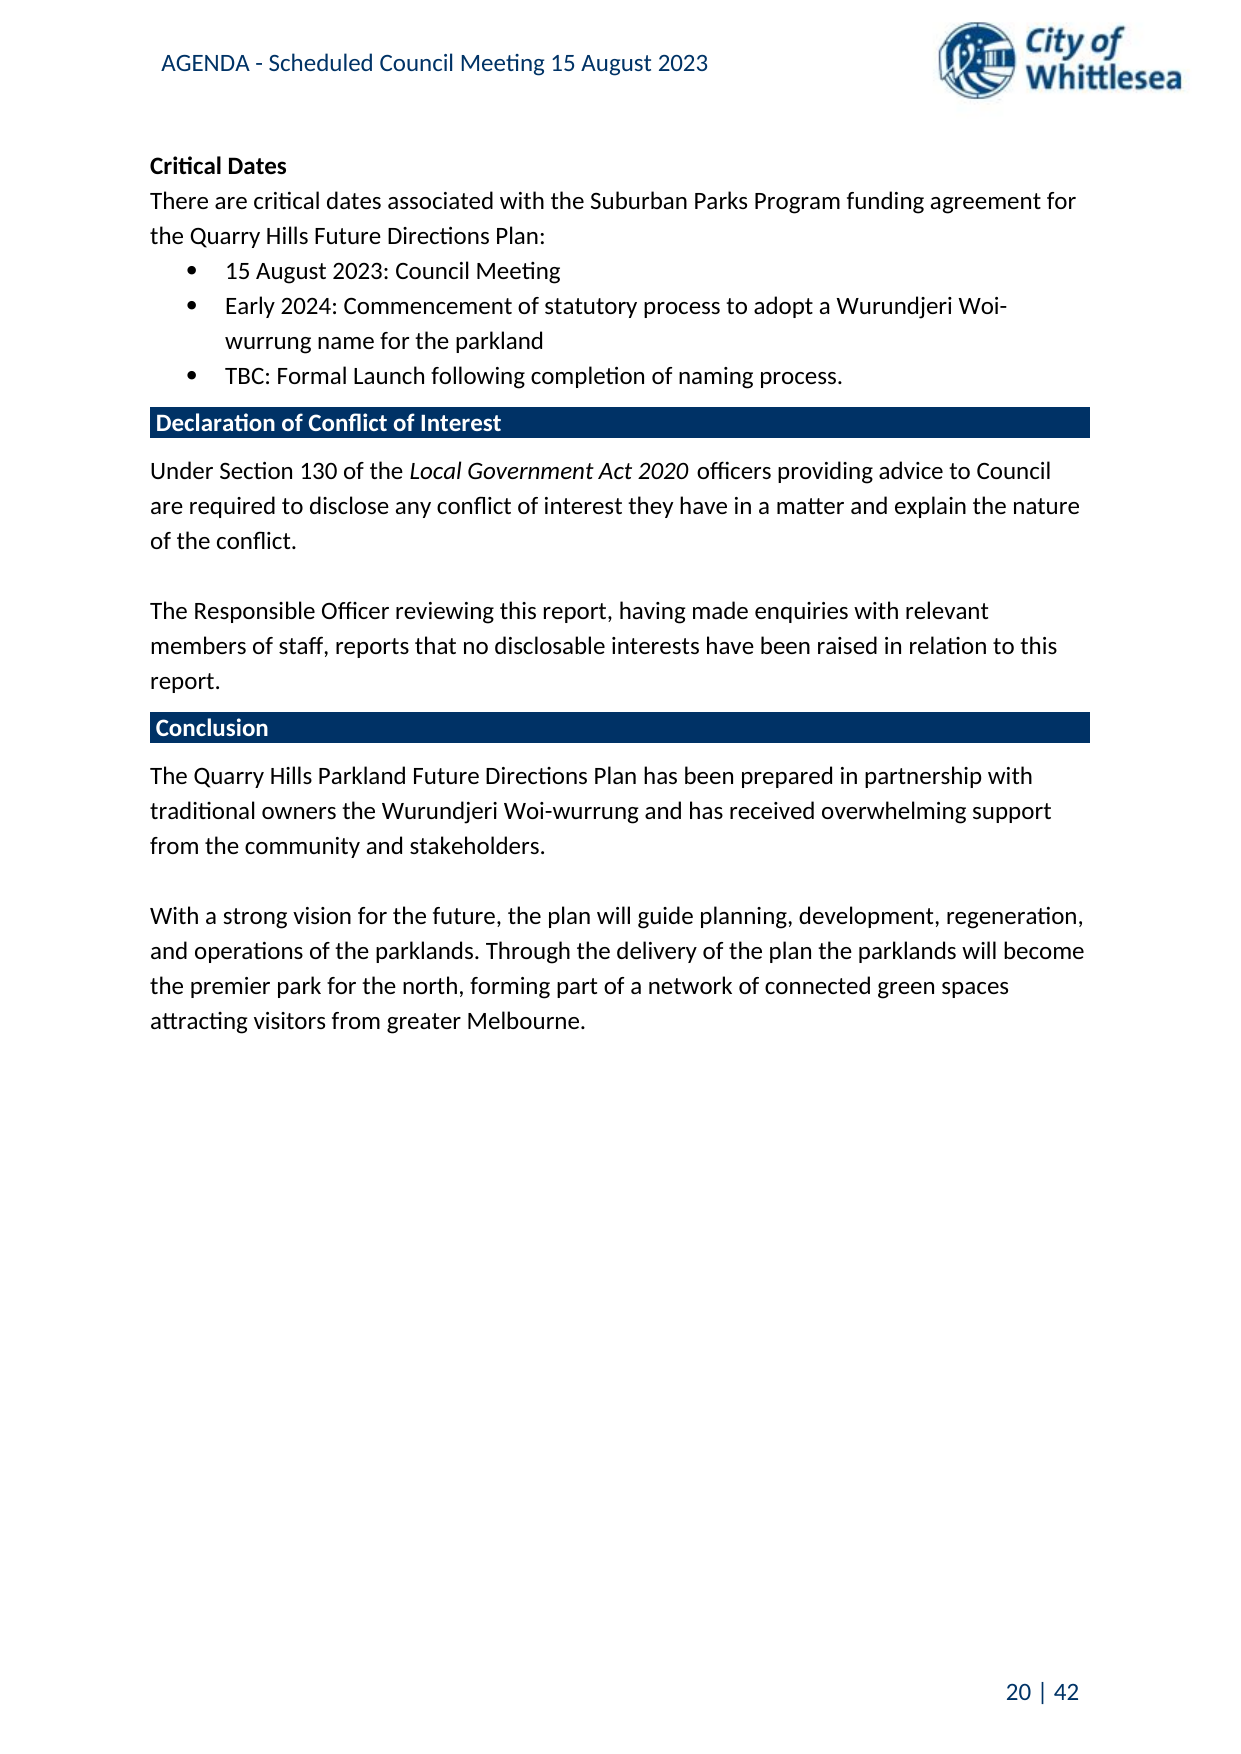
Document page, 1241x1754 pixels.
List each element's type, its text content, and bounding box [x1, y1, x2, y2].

picture [0, 0, 1241, 127]
text The Responsible Officer reviewing this report, having made enquiries with relevant members of staff, reports that no disclosable interests have been raised in relation to this report. [150, 595, 1090, 696]
text The Quarry Hills Parkland Future Directions Plan has been prepared in partnership with traditional owners the Wurundjeri Woi-wurrung and has received overwhelming support from the community and stakeholders. [150, 760, 1090, 861]
text Critical Dates [150, 150, 1090, 181]
text With a strong vision for the future, the plan will guide planning, development, regeneration, and operations of the parklands. Through the delivery of the plan the parklands will become the premier park for the north, forming part of a network of connected green spaces attracting visitors from greater Melbourne. [150, 900, 1090, 1036]
text Under Section 130 of the Local Government Act 2020 officers providing advice to Council are required to disclose any conflict of interest they have in a matter and explain the nature of the conflict. [150, 455, 1090, 556]
text Conclusion [150, 712, 1090, 743]
text Declaration of Conflict of Interest [150, 407, 1090, 438]
list Early 2024: Commencement of statutory process to adopt a Wurundjeri Woi-wurrung name for the parkland [187, 290, 1090, 356]
list 15 August 2023: Council Meeting [187, 255, 1090, 286]
list TBC: Formal Launch following completion of naming process. [187, 360, 1090, 391]
text There are critical dates associated with the Suburban Parks Program funding agreement for the Quarry Hills Future Directions Plan: [150, 185, 1090, 251]
